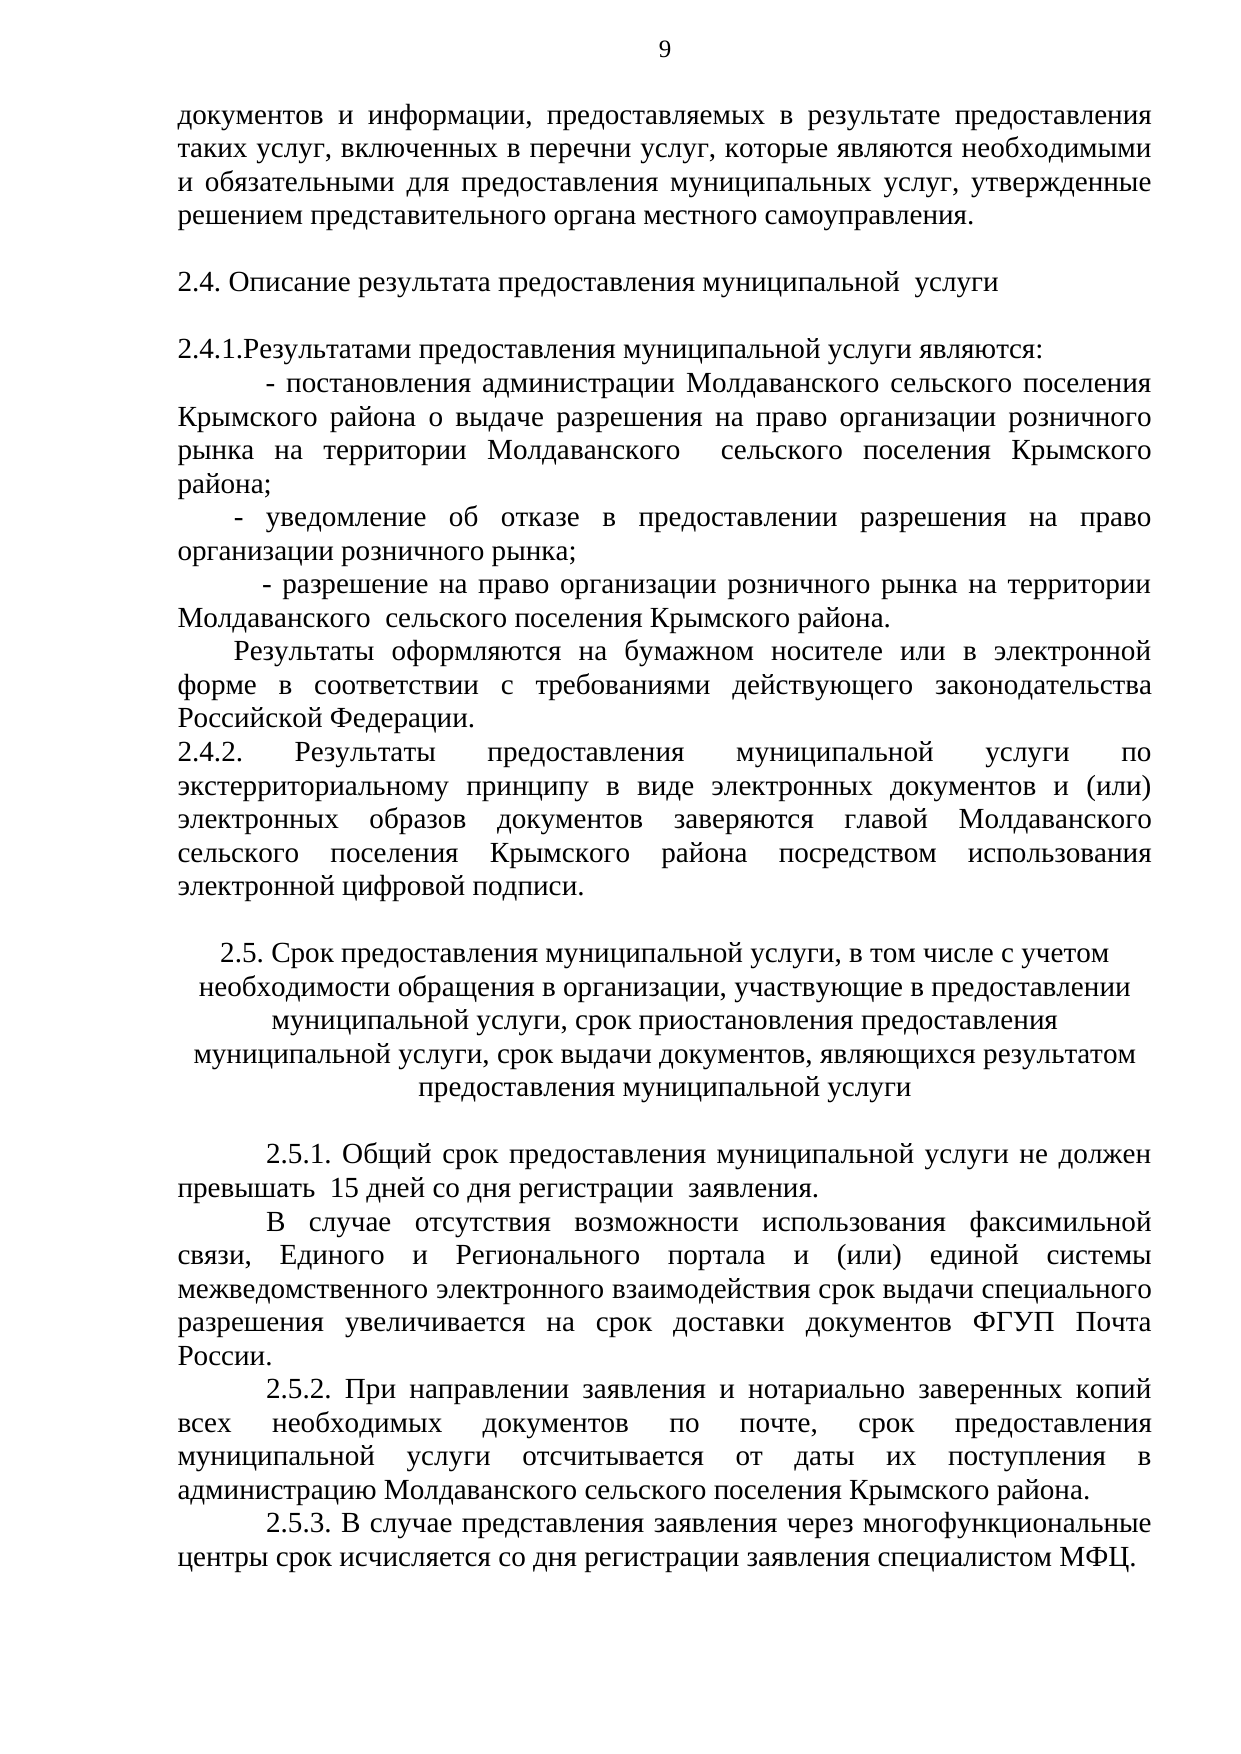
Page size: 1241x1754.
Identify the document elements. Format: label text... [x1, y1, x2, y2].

text 2.4. Описание результата предоставления муниципальной услуги [177, 264, 1152, 298]
text Результаты оформляются на бумажном носителе или в электронной форме в соответствии с требованиями действующего законодательства Российской Федерации. [177, 633, 1152, 734]
text 2.5.3. В случае представления заявления через многофункциональные центры срок исчисляется со дня регистрации заявления специалистом МФЦ. [177, 1506, 1152, 1573]
text В случае отсутствия возможности использования факсимильной связи, Единого и Регионального портала и (или) единой системы межведомственного электронного взаимодействия срок выдачи специального разрешения увеличивается на срок доставки документов ФГУП Почта России. [177, 1204, 1152, 1371]
text - уведомление об отказе в предоставлении разрешения на право организации розничного рынка; [177, 499, 1152, 566]
text - разрешение на право организации розничного рынка на территории Молдаванского сельского поселения Крымского района. [177, 566, 1152, 633]
text 2.5.2. При направлении заявления и нотариально заверенных копий всех необходимых документов по почте, срок предоставления муниципальной услуги отсчитывается от даты их поступления в администрацию Молдаванского сельского поселения Крымского района. [177, 1371, 1152, 1506]
text 2.4.2. Результаты предоставления муниципальной услуги по экстерриториальному принципу в виде электронных документов и (или) электронных образов документов заверяются главой Молдаванского сельского поселения Крымского района посредством использования электронной цифровой подписи. [177, 734, 1152, 902]
text 2.4.1.Результатами предоставления муниципальной услуги являются: [177, 332, 1152, 365]
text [177, 97, 1152, 231]
text 2.5.1. Общий срок предоставления муниципальной услуги не должен превышать 15 дней со дня регистрации заявления. [177, 1137, 1152, 1204]
text 2.5. Срок предоставления муниципальной услуги, в том числе с учетом необходимости обращения в организации, участвующие в предоставлении муниципальной услуги, срок приостановления предоставления муниципальной услуги, срок выдачи документов, являющихся результатом предоставления муниципальной услуги [177, 935, 1152, 1103]
text - постановления администрации Молдаванского сельского поселения Крымского района о выдаче разрешения на право организации розничного рынка на территории Молдаванского сельского поселения Крымского района; [177, 365, 1152, 499]
